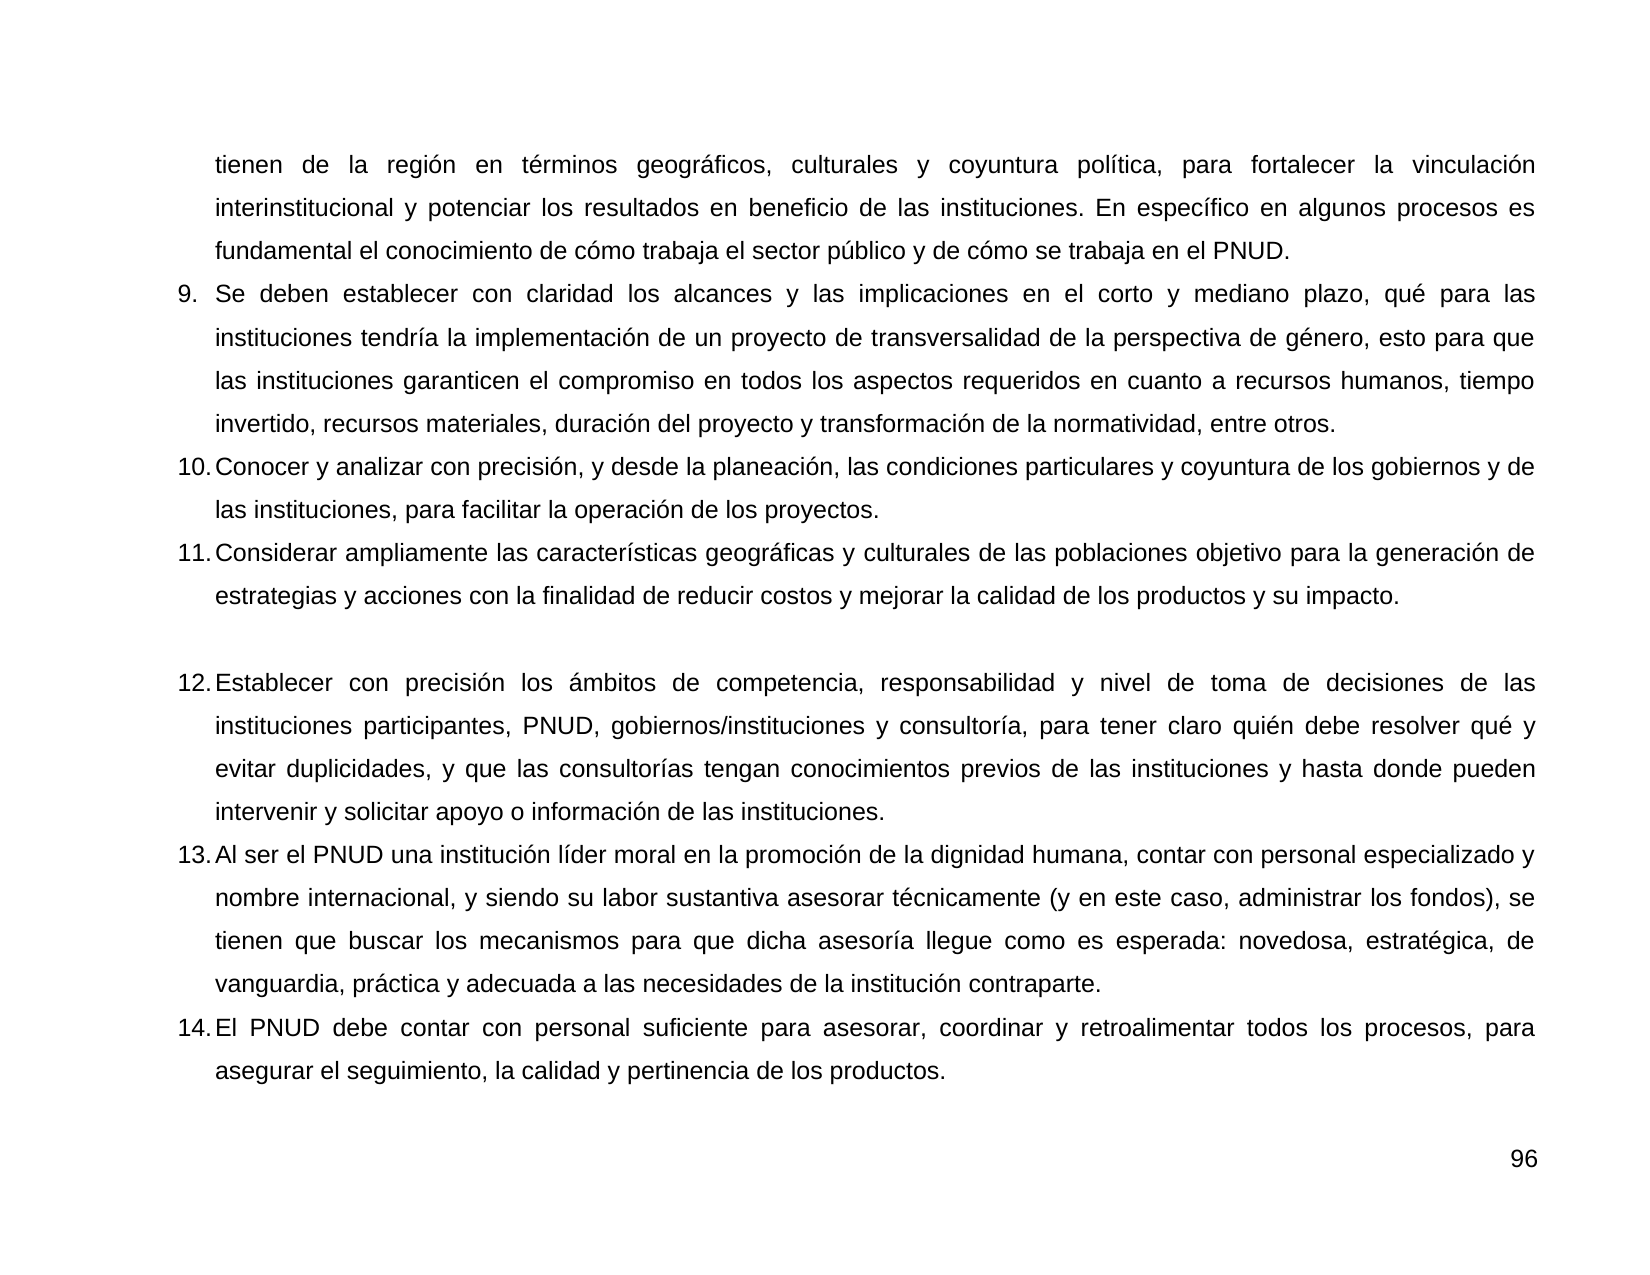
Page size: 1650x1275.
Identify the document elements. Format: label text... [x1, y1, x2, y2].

list Al ser el PNUD una institución líder moral en la promoción de la dignidad humana, contar con personal especializado y nombre internacional, y siendo su labor sustantiva asesorar técnicamente (y en este caso, administrar los fondos), se tienen que buscar los mecanismos para que dicha asesoría llegue como es esperada: novedosa, estratégica, de vanguardia, práctica y adecuada a las necesidades de la institución contraparte. [177, 840, 1538, 998]
list El PNUD debe contar con personal suficiente para asesorar, coordinar y retroalimentar todos los procesos, para asegurar el seguimiento, la calidad y pertinencia de los productos. [177, 1012, 1538, 1084]
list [177, 150, 1538, 265]
list Establecer con precisión los ámbitos de competencia, responsabilidad y nivel de toma de decisiones de las instituciones participantes, PNUD, gobiernos/instituciones y consultoría, para tener claro quién debe resolver qué y evitar duplicidades, y que las consultorías tengan conocimientos previos de las instituciones y hasta donde pueden intervenir y solicitar apoyo o información de las instituciones. [177, 667, 1538, 826]
list Se deben establecer con claridad los alcances y las implicaciones en el corto y mediano plazo, qué para las instituciones tendría la implementación de un proyecto de transversalidad de la perspectiva de género, esto para que las instituciones garanticen el compromiso en todos los aspectos requeridos en cuanto a recursos humanos, tiempo invertido, recursos materiales, duración del proyecto y transformación de la normatividad, entre otros. [177, 279, 1538, 437]
list Considerar ampliamente las características geográficas y culturales de las poblaciones objetivo para la generación de estrategias y acciones con la finalidad de reducir costos y mejorar la calidad de los productos y su impacto. [177, 538, 1538, 610]
list Conocer y analizar con precisión, y desde la planeación, las condiciones particulares y coyuntura de los gobiernos y de las instituciones, para facilitar la operación de los proyectos. [177, 452, 1538, 524]
